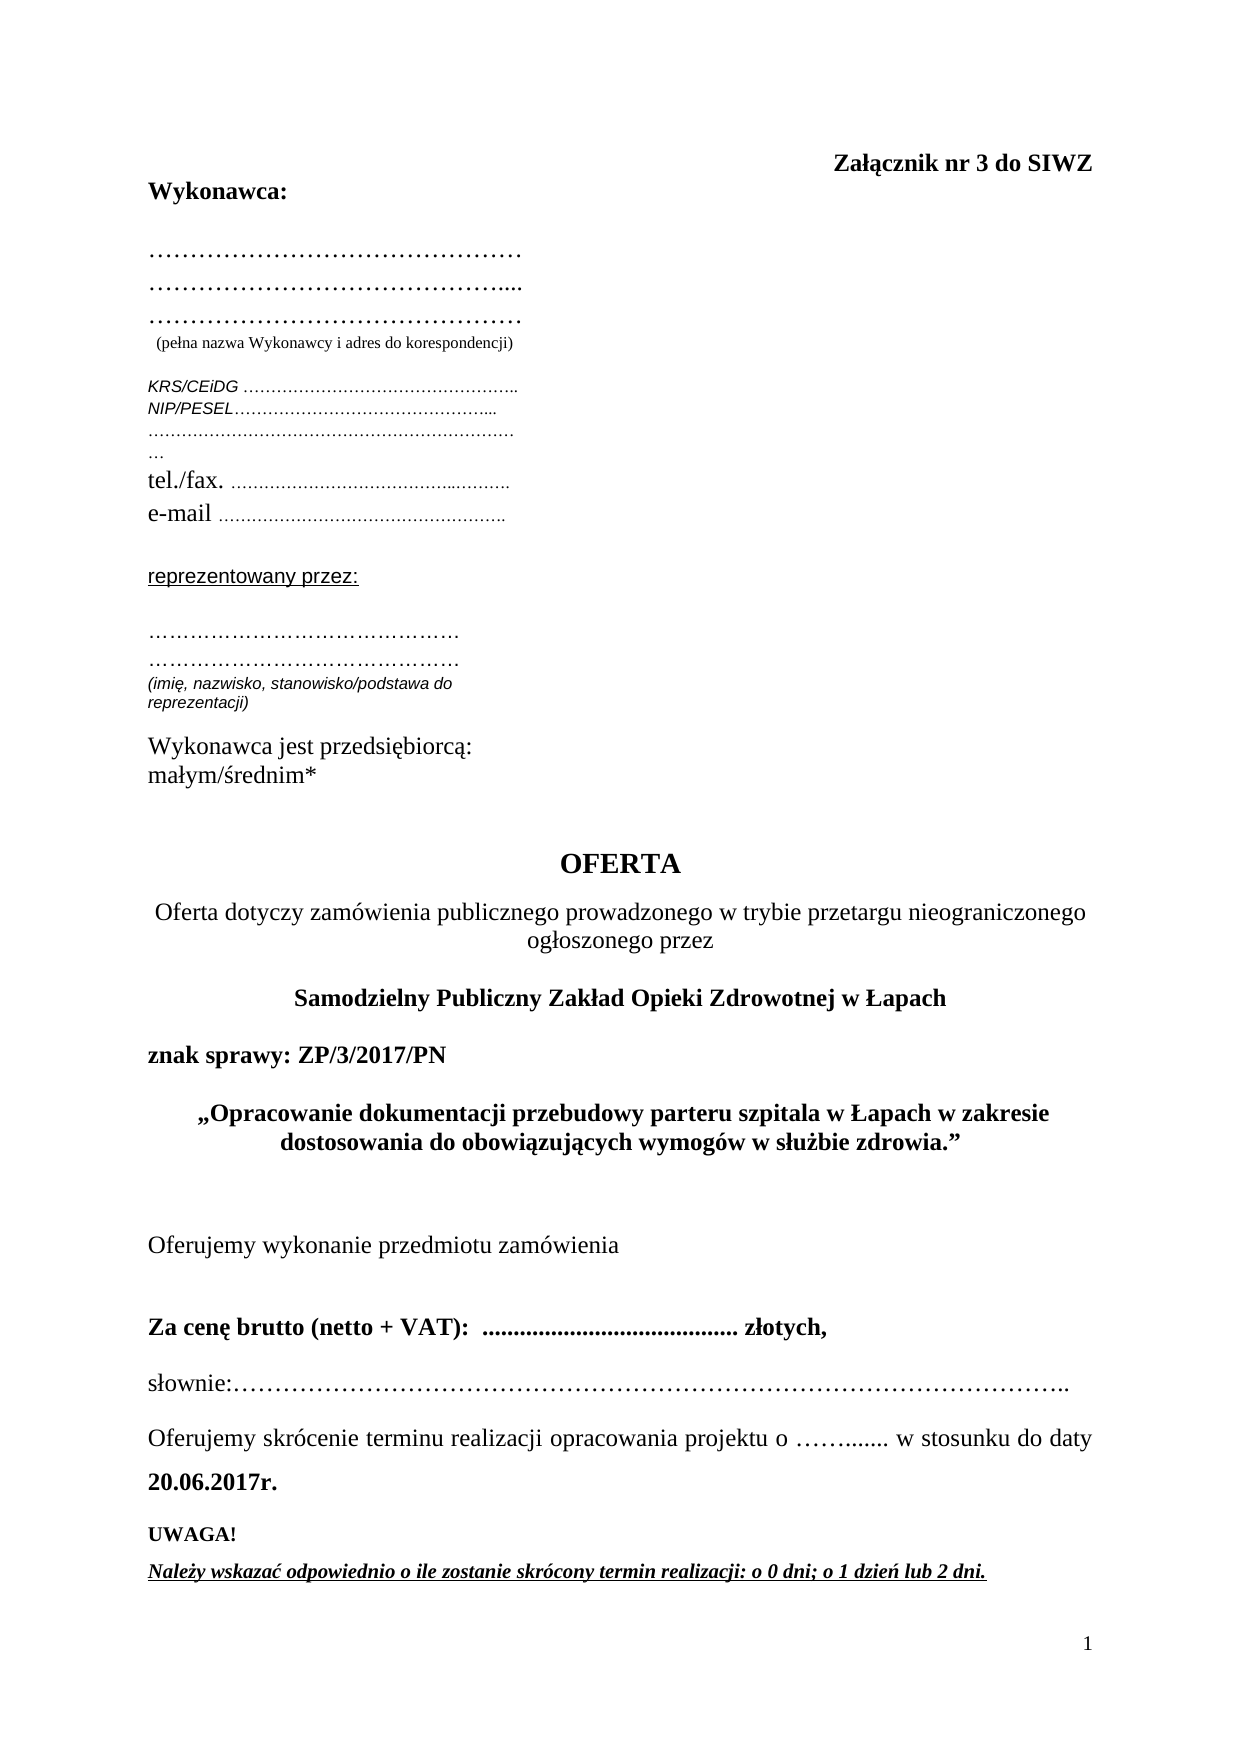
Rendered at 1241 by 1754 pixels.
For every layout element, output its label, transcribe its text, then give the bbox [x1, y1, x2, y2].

text UWAGA! [148, 1522, 1093, 1546]
text KRS/CEiDG ………………………………………….. [148, 377, 1093, 396]
text NIP/PESEL………………………………………...…………………………………………………………… [148, 399, 517, 462]
text Wykonawca jest przedsiębiorcą: [148, 731, 1093, 760]
text znak sprawy: ZP/3/2017/PN [148, 1040, 1093, 1069]
text Za cenę brutto (netto + VAT): ......................................... złotych, [148, 1312, 1093, 1341]
text Oferujemy wykonanie przedmiotu zamówienia [148, 1230, 1093, 1258]
text OFERTA [148, 846, 1093, 880]
text Samodzielny Publiczny Zakład Opieki Zdrowotnej w Łapach [148, 983, 1093, 1012]
subtitle Wykonawca: [148, 176, 1093, 205]
text …………………………………….... [148, 267, 1093, 296]
text słownie:……………………………………………………………………………………….. [148, 1368, 1093, 1397]
text Oferta dotyczy zamówienia publicznego prowadzonego w trybie przetargu nieograniczonego ogłoszonego przez [148, 897, 1093, 954]
text ……………………………………… [148, 234, 1093, 263]
text tel./fax. …………………………………..………. [148, 465, 1093, 493]
text ……………………………………… [148, 300, 1093, 329]
text reprezentowany przez: [148, 564, 1093, 588]
text e-mail ……………………………………………. [148, 498, 1093, 527]
subtitle Załącznik nr 3 do SIWZ [148, 148, 1093, 176]
text (imię, nazwisko, stanowisko/podstawa do reprezentacji) [148, 674, 473, 712]
text „Opracowanie dokumentacji przebudowy parteru szpitala w Łapach w zakresie dostosowania do obowiązujących wymogów w służbie zdrowia.” [148, 1098, 1093, 1155]
text małym/średnim* [148, 760, 1093, 789]
text Oferujemy skrócenie terminu realizacji opracowania projektu o ……....... w stosunku do daty 20.06.2017r. [148, 1423, 1093, 1495]
text ……………………………………………………………………………… [148, 619, 473, 670]
text (pełna nazwa Wykonawcy i adres do korespondencji) [148, 333, 1093, 352]
text Należy wskazać odpowiednio o ile zostanie skrócony termin realizacji: o 0 dni; o 1 dzień lub 2 dni. [148, 1559, 1093, 1583]
